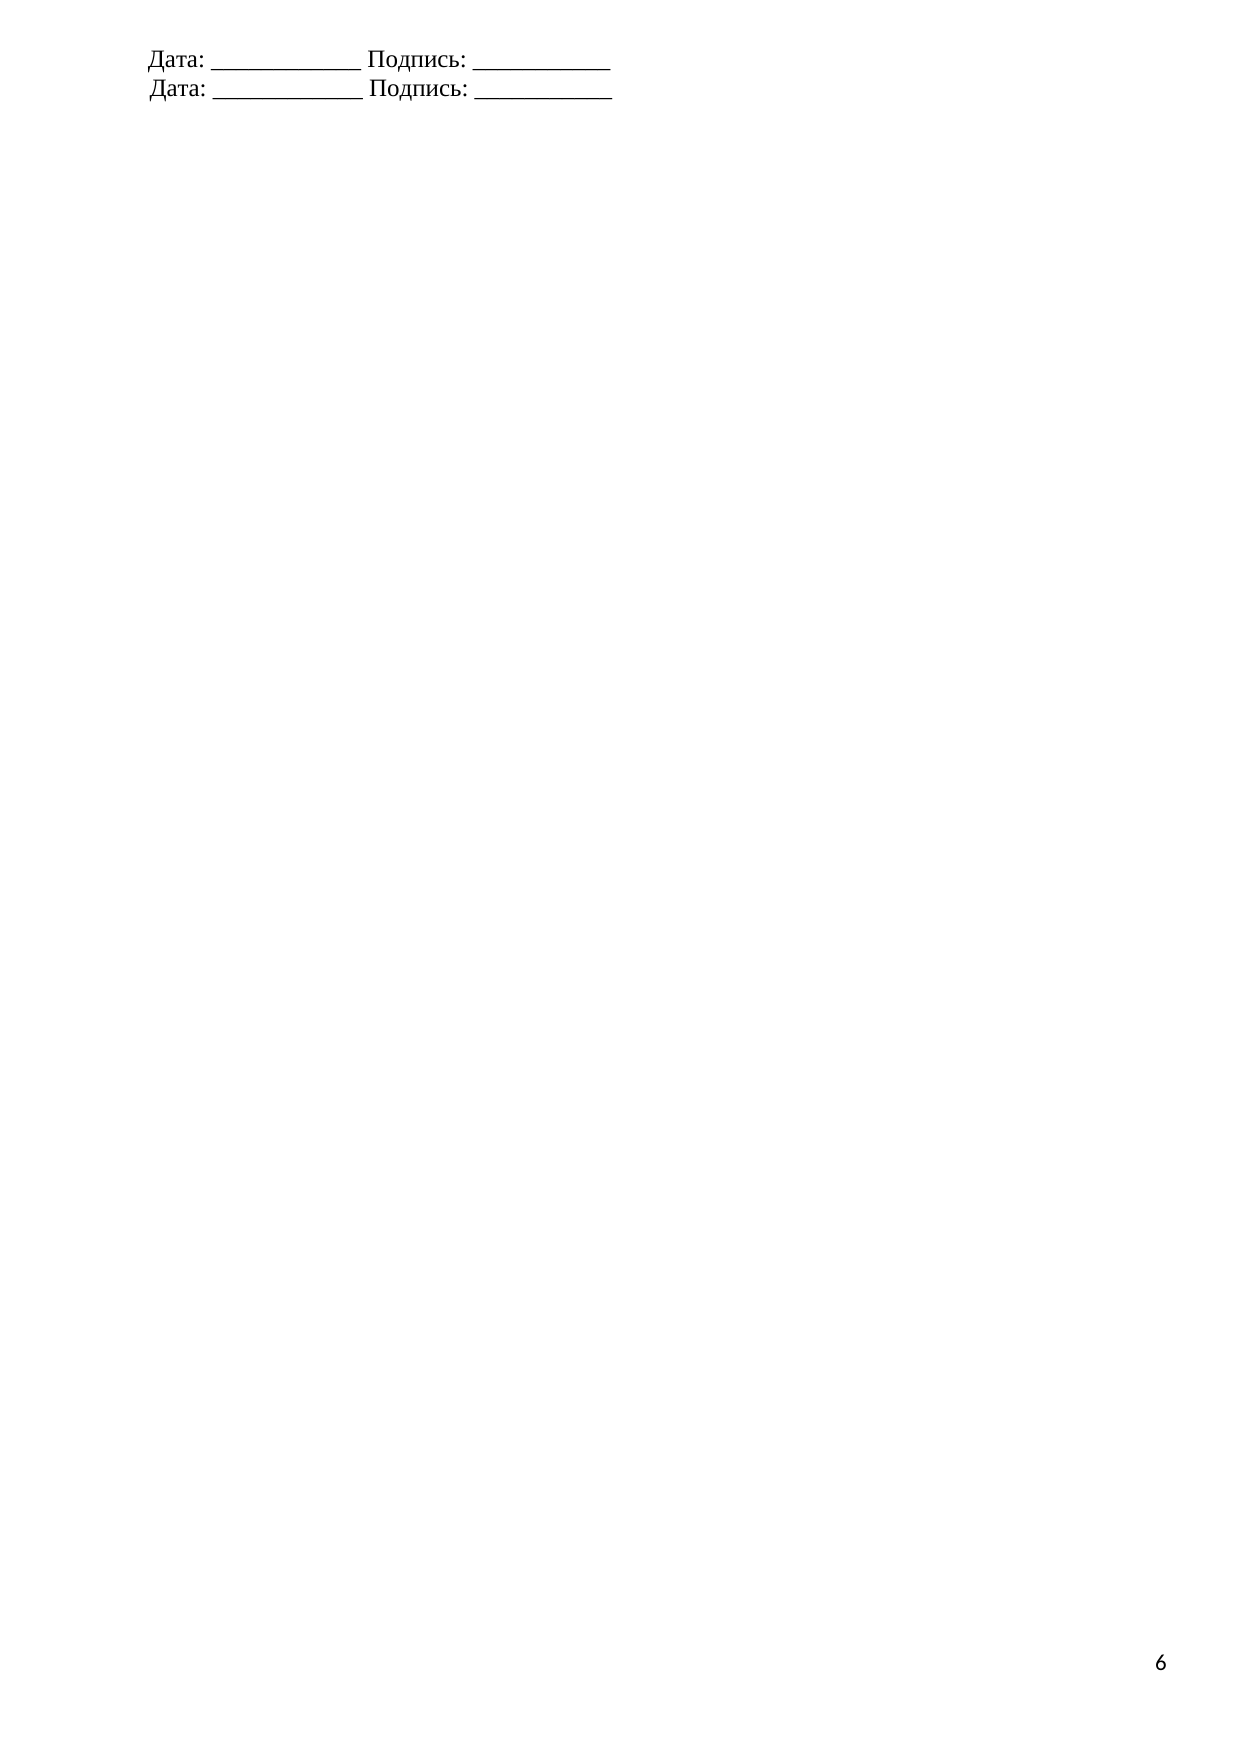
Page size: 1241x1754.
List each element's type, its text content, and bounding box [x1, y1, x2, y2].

text Дата: ____________ Подпись: ___________ [118, 44, 1166, 73]
text Дата: ____________ Подпись: ___________ [118, 73, 1166, 102]
